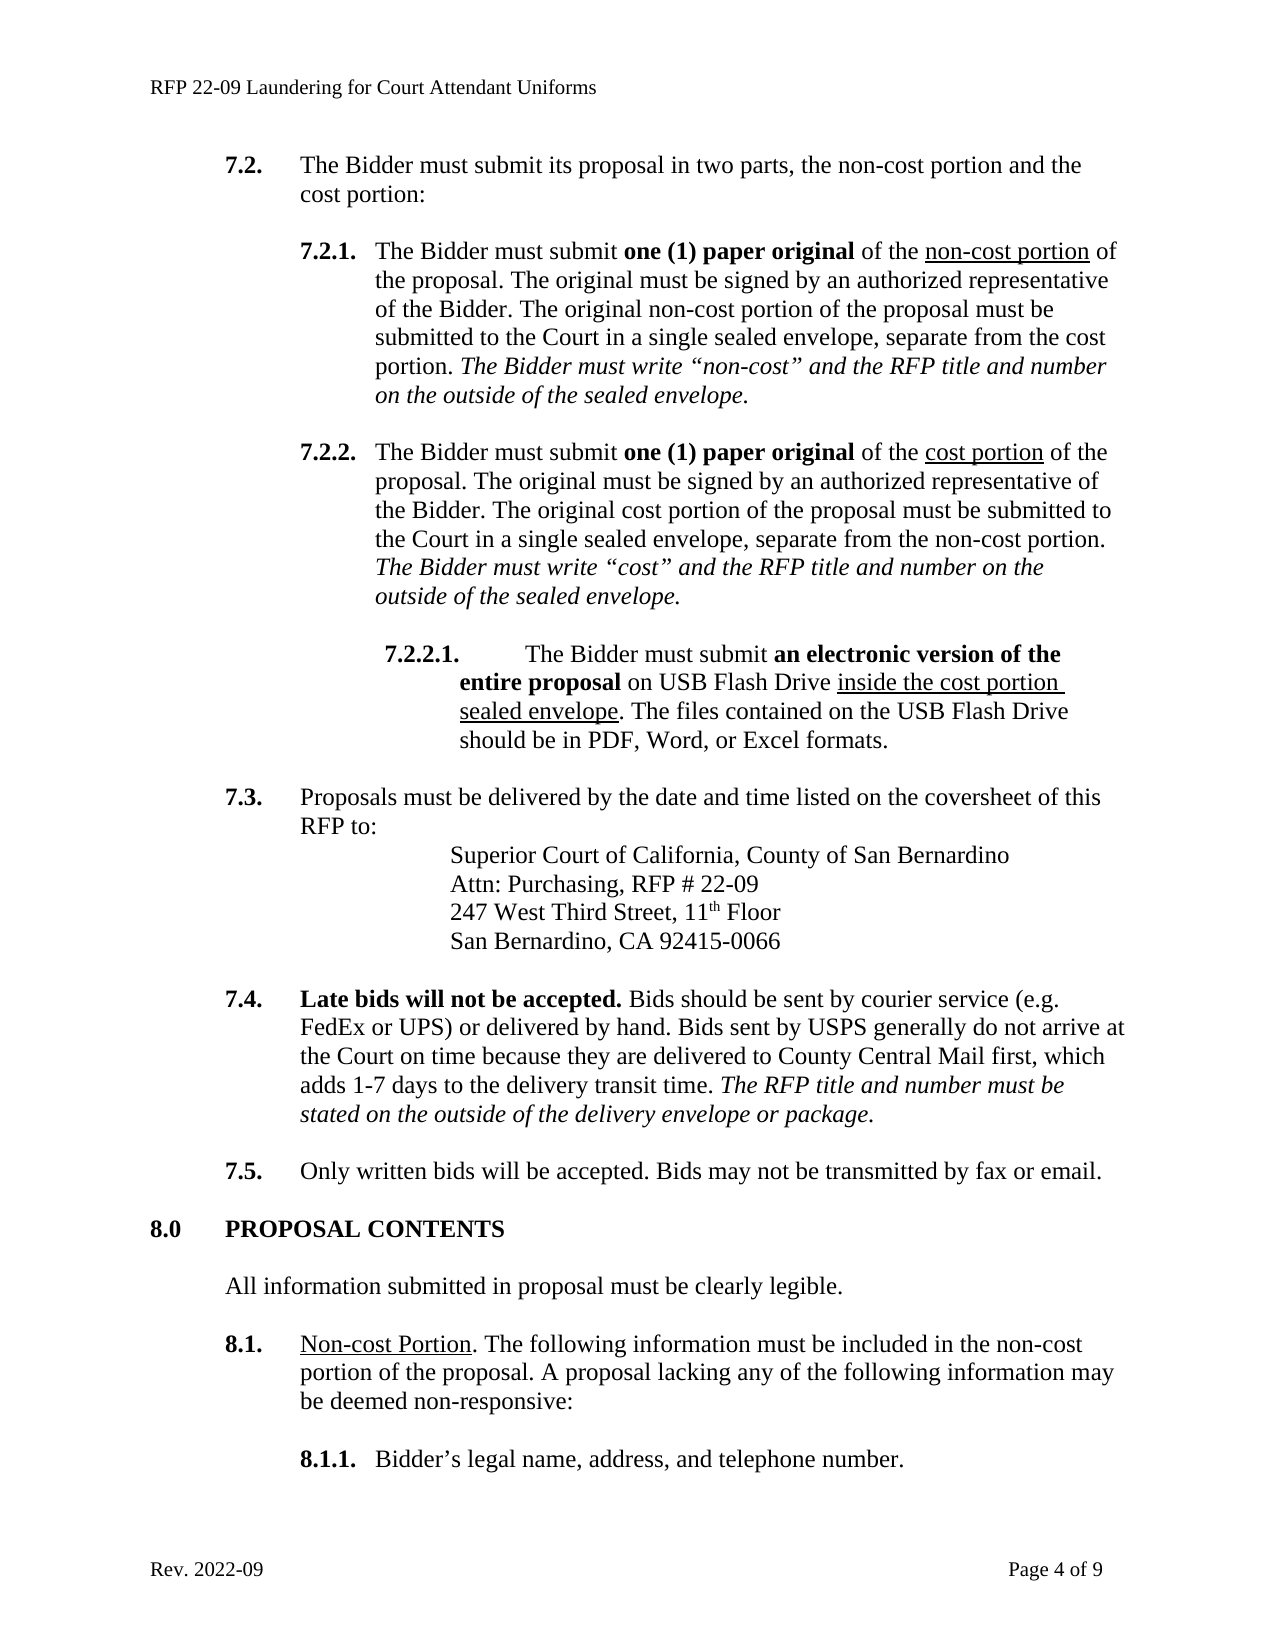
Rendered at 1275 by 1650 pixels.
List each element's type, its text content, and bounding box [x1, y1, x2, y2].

list The Bidder must submit one (1) paper original of the cost portion of the proposal. The original must be signed by an authorized representative of the Bidder. The original cost portion of the proposal must be submitted to the Court in a single sealed envelope, separate from the non-cost portion. The Bidder must write “cost” and the RFP title and number on the outside of the sealed envelope. [300, 437, 1125, 610]
list Proposals must be delivered by the date and time listed on the coversheet of this RFP to: [225, 782, 1125, 840]
list Only written bids will be accepted. Bids may not be transmitted by fax or email. [225, 1156, 1125, 1185]
list Bidder’s legal name, address, and telephone number. [300, 1444, 1125, 1472]
list San Bernardino, CA 92415-0066 [375, 926, 1125, 955]
list Superior Court of California, County of San Bernardino [375, 840, 1125, 869]
list PROPOSAL CONTENTS [150, 1214, 1125, 1242]
list The Bidder must submit an electronic version of the entire proposal on USB Flash Drive inside the cost portion sealed envelope. The files contained on the USB Flash Drive should be in PDF, Word, or Excel formats. [384, 639, 1125, 754]
list 247 West Third Street, 11th Floor [375, 897, 1125, 926]
list The Bidder must submit one (1) paper original of the non-cost portion of the proposal. The original must be signed by an authorized representative of the Bidder. The original non-cost portion of the proposal must be submitted to the Court in a single sealed envelope, separate from the cost portion. The Bidder must write “non-cost” and the RFP title and number on the outside of the sealed envelope. [300, 236, 1125, 409]
list The Bidder must submit its proposal in two parts, the non-cost portion and the cost portion: [225, 150, 1125, 207]
list Attn: Purchasing, RFP # 22-09 [375, 869, 1125, 897]
list Non-cost Portion. The following information must be included in the non-cost portion of the proposal. A proposal lacking any of the following information may be deemed non-responsive: [225, 1329, 1125, 1415]
list Late bids will not be accepted. Bids should be sent by courier service (e.g. FedEx or UPS) or delivered by hand. Bids sent by USPS generally do not arrive at the Court on time because they are delivered to County Central Mail first, which adds 1-7 days to the delivery transit time. The RFP title and number must be stated on the outside of the delivery envelope or package. [225, 984, 1125, 1127]
text All information submitted in proposal must be clearly legible. [150, 1271, 1125, 1300]
